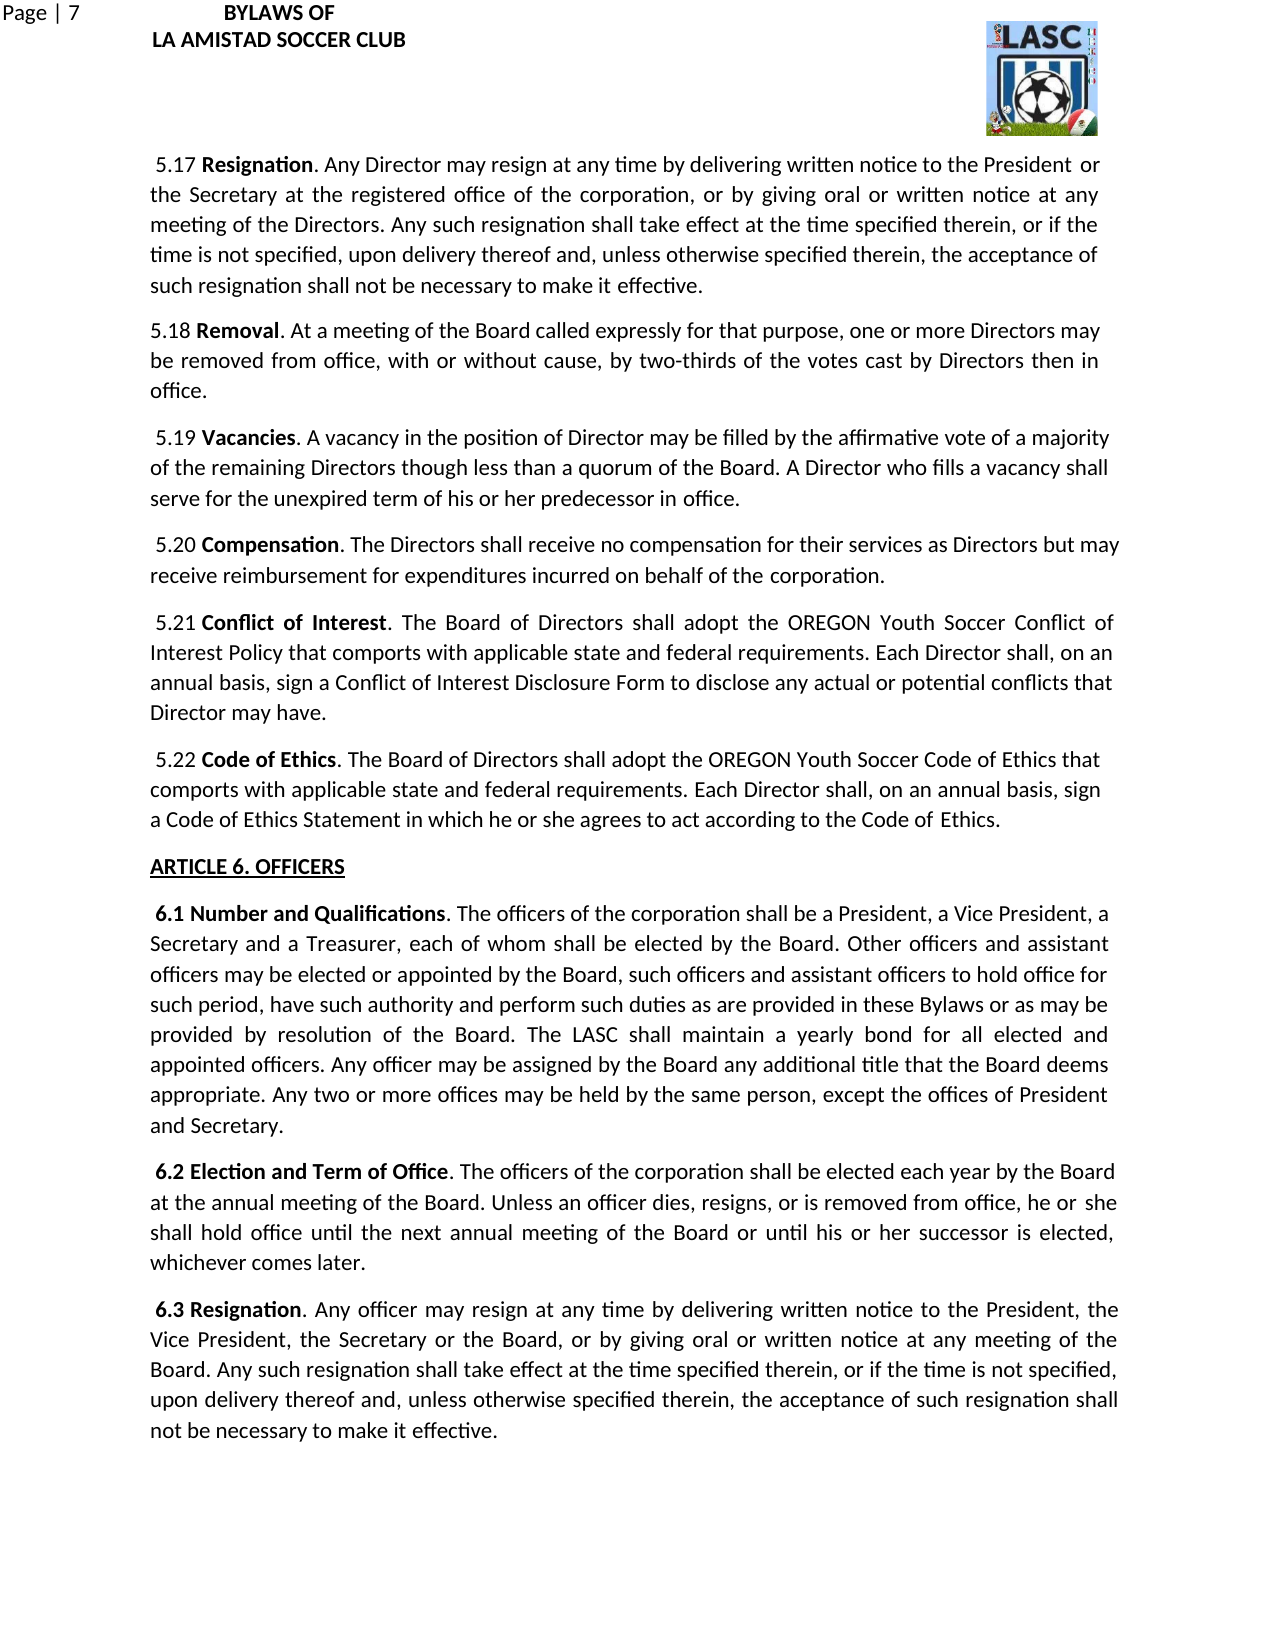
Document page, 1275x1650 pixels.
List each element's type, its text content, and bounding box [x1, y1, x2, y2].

list Removal. At a meeting of the Board called expressly for that purpose, one or more Directors may be removed from office, with or without cause, by two-thirds of the votes cast by Directors then in office. [150, 316, 1102, 404]
list Code of Ethics. The Board of Directors shall adopt the OREGON Youth Soccer Code of Ethics that comports with applicable state and federal requirements. Each Director shall, on an annual basis, sign a Code of Ethics Statement in which he or she agrees to act according to the Code of Ethics. [150, 745, 1103, 833]
list Compensation. The Directors shall receive no compensation for their services as Directors but may receive reimbursement for expenditures incurred on behalf of the corporation. [150, 531, 1121, 589]
list Resignation. Any officer may resign at any time by delivering written notice to the President, the Vice President, the Secretary or the Board, or by giving oral or written notice at any meeting of the Board. Any such resignation shall take effect at the time specified therein, or if the time is not specified, upon delivery thereof and, unless otherwise specified therein, the acceptance of such resignation shall not be necessary to make it effective. [150, 1295, 1120, 1444]
picture [985, 21, 1098, 134]
subtitle ARTICLE 6. OFFICERS [150, 852, 1137, 880]
list Election and Term of Office. The officers of the corporation shall be elected each year by the Board at the annual meeting of the Board. Unless an officer dies, resigns, or is removed from office, he or she shall hold office until the next annual meeting of the Board or until his or her successor is elected, whichever comes later. [150, 1157, 1117, 1276]
list Number and Qualifications. The officers of the corporation shall be a President, a Vice President, a Secretary and a Treasurer, each of whom shall be elected by the Board. Other officers and assistant officers may be elected or appointed by the Board, such officers and assistant officers to hold office for such period, have such authority and perform such duties as are provided in these Bylaws or as may be provided by resolution of the Board. The LASC shall maintain a yearly bond for all elected and appointed officers. Any officer may be assigned by the Board any additional title that the Board deems appropriate. Any two or more offices may be held by the same person, except the offices of President and Secretary. [150, 899, 1110, 1139]
list Resignation. Any Director may resign at any time by delivering written notice to the President or the Secretary at the registered office of the corporation, or by giving oral or written notice at any meeting of the Directors. Any such resignation shall take effect at the time specified therein, or if the time is not specified, upon delivery thereof and, unless otherwise specified therein, the acceptance of such resignation shall not be necessary to make it effective. [150, 150, 1100, 299]
list Vacancies. A vacancy in the position of Director may be filled by the affirmative vote of a majority of the remaining Directors though less than a quorum of the Board. A Director who fills a vacancy shall serve for the unexpired term of his or her predecessor in office. [150, 423, 1111, 512]
list Conflict of Interest. The Board of Directors shall adopt the OREGON Youth Soccer Conflict of Interest Policy that comports with applicable state and federal requirements. Each Director shall, on an annual basis, sign a Conflict of Interest Disclosure Form to disclose any actual or potential conflicts that Director may have. [150, 608, 1115, 726]
